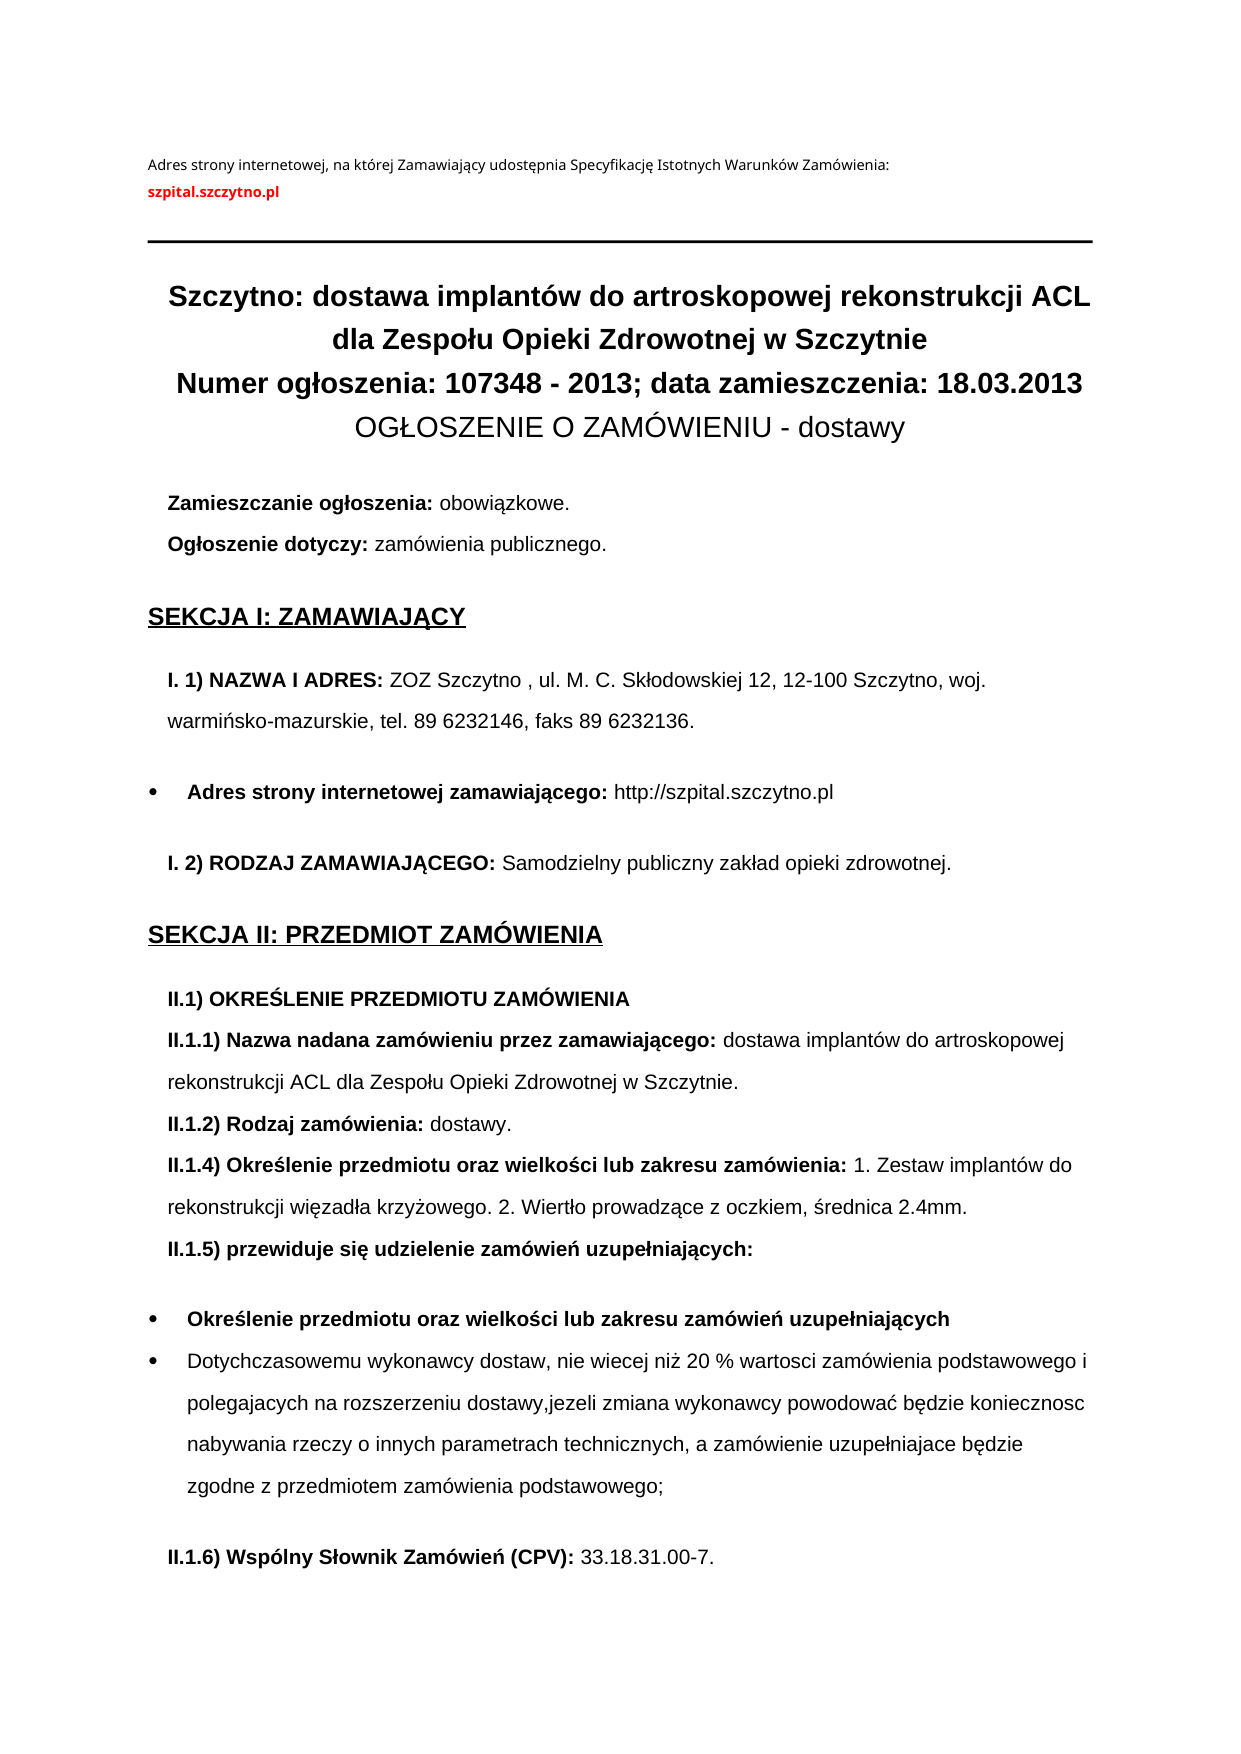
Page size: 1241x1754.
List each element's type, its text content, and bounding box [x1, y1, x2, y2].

text II.1) OKREŚLENIE PRZEDMIOTU ZAMÓWIENIA [167, 969, 1093, 1010]
text SEKCJA II: PRZEDMIOT ZAMÓWIENIA [148, 907, 1093, 949]
text I. 2) RODZAJ ZAMAWIAJĄCEGO: Samodzielny publiczny zakład opieki zdrowotnej. [167, 833, 1093, 875]
text Ogłoszenie dotyczy: zamówienia publicznego. [167, 514, 1093, 556]
text II.1.2) Rodzaj zamówienia: dostawy. [167, 1094, 1093, 1135]
list Określenie przedmiotu oraz wielkości lub zakresu zamówień uzupełniających [149, 1289, 1093, 1331]
text II.1.6) Wspólny Słownik Zamówień (CPV): 33.18.31.00-7. [167, 1527, 1093, 1569]
text Adres strony internetowej, na której Zamawiający udostępnia Specyfikację Istotnych Warunków Zamówienia: [148, 148, 1093, 175]
text Szczytno: dostawa implantów do artroskopowej rekonstrukcji ACL dla Zespołu Opieki Zdrowotnej w Szczytnie Numer ogłoszenia: 107348 - 2013; data zamieszczenia: 18.03.2013 OGŁOSZENIE O ZAMÓWIENIU - dostawy [167, 268, 1093, 443]
list Adres strony internetowej zamawiającego: http://szpital.szczytno.pl [149, 762, 1093, 804]
text II.1.1) Nazwa nadana zamówieniu przez zamawiającego: dostawa implantów do artroskopowej rekonstrukcji ACL dla Zespołu Opieki Zdrowotnej w Szczytnie. [167, 1010, 1093, 1094]
text szpital.szczytno.pl [148, 175, 1093, 202]
text Zamieszczanie ogłoszenia: obowiązkowe. [167, 473, 1093, 514]
list Dotychczasowemu wykonawcy dostaw, nie wiecej niż 20 % wartosci zamówienia podstawowego i polegajacych na rozszerzeniu dostawy,jezeli zmiana wykonawcy powodować będzie koniecznosc nabywania rzeczy o innych parametrach technicznych, a zamówienie uzupełniajace będzie zgodne z przedmiotem zamówienia podstawowego; [149, 1331, 1093, 1498]
text II.1.4) Określenie przedmiotu oraz wielkości lub zakresu zamówienia: 1. Zestaw implantów do rekonstrukcji więzadła krzyżowego. 2. Wiertło prowadzące z oczkiem, średnica 2.4mm. [167, 1135, 1093, 1219]
text I. 1) NAZWA I ADRES: ZOZ Szczytno , ul. M. C. Skłodowskiej 12, 12-100 Szczytno, woj. warmińsko-mazurskie, tel. 89 6232146, faks 89 6232136. [167, 650, 1093, 733]
text SEKCJA I: ZAMAWIAJĄCY [148, 588, 1093, 630]
text II.1.5) przewiduje się udzielenie zamówień uzupełniających: [167, 1219, 1093, 1260]
